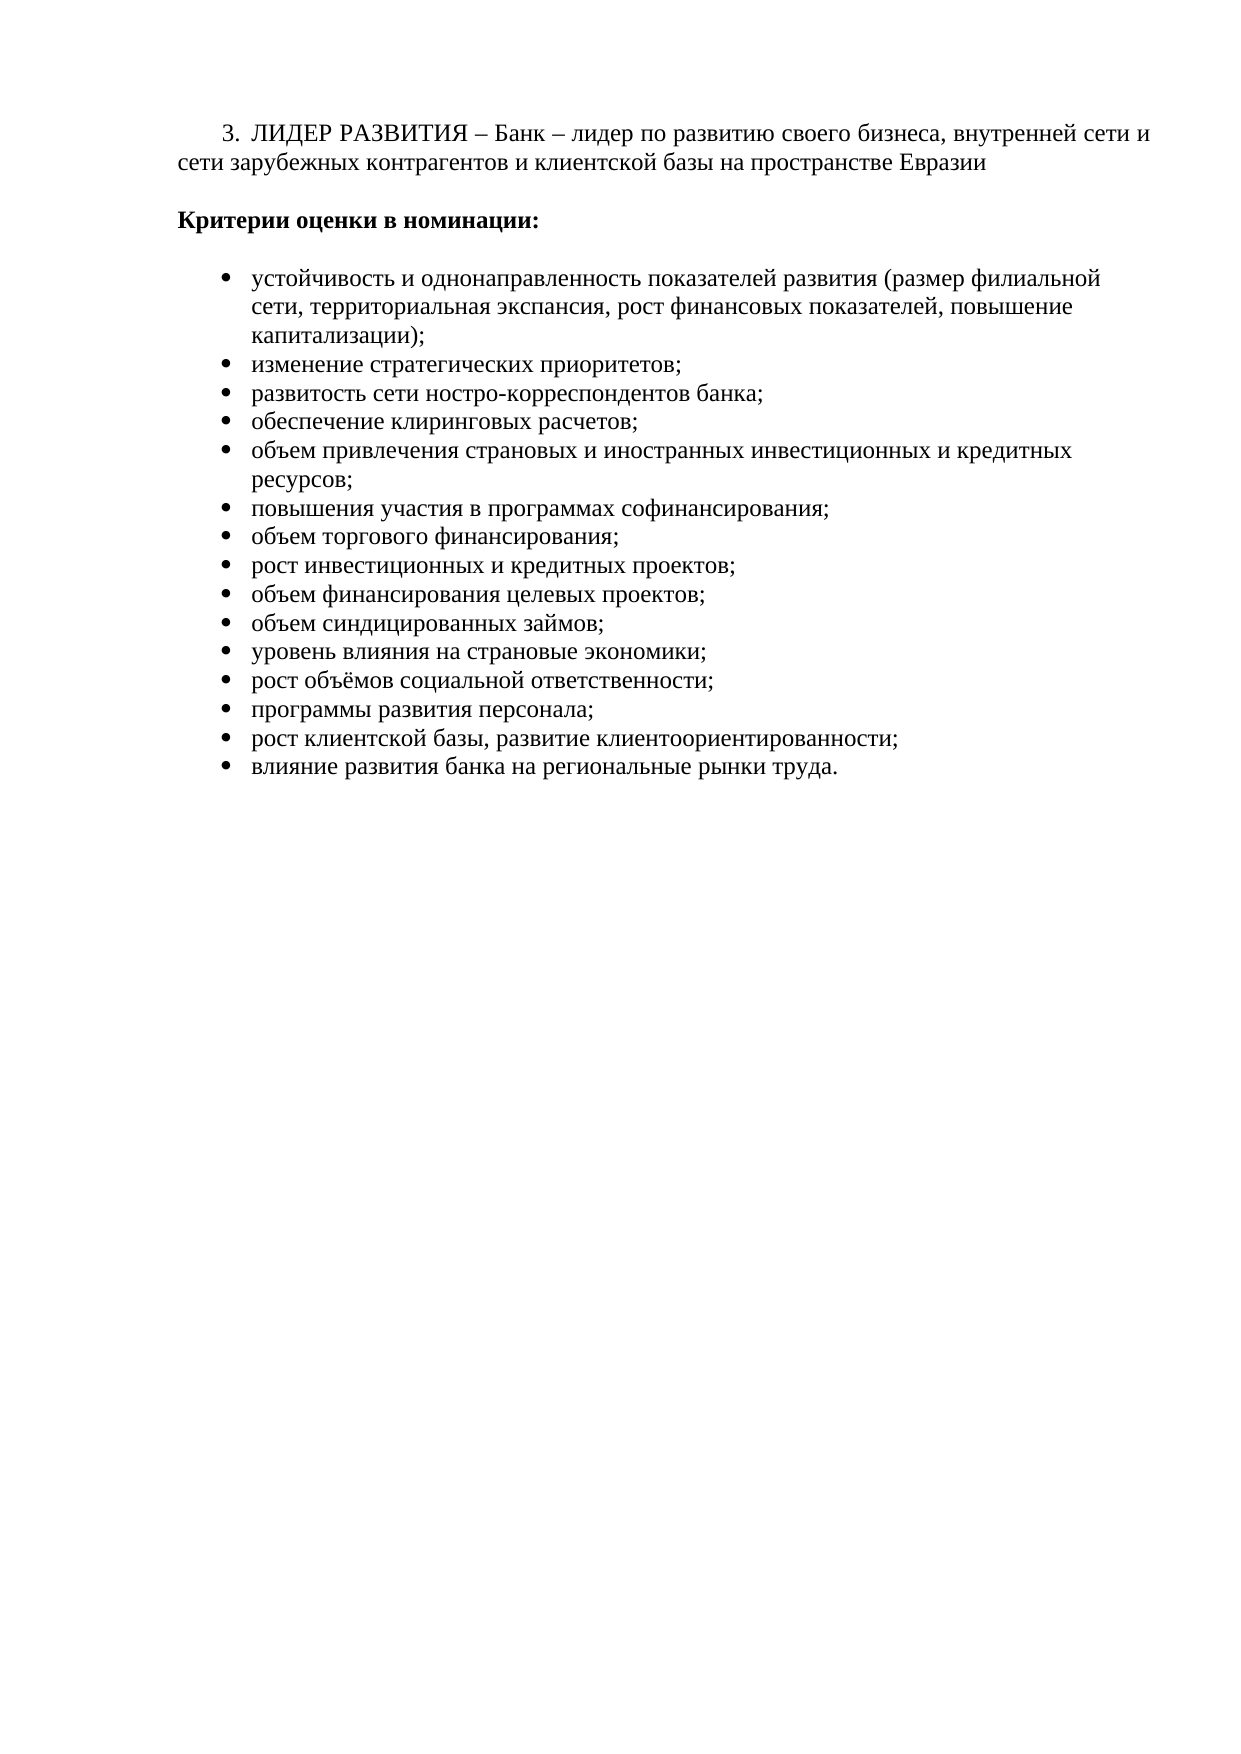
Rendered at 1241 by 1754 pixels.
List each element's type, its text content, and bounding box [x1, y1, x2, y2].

list объем торгового финансирования; [177, 521, 1152, 550]
list рост инвестиционных и кредитных проектов; [177, 550, 1152, 579]
list рост клиентской базы, развитие клиентоориентированности; [177, 723, 1152, 751]
text Критерии оценки в номинации: [177, 205, 1152, 233]
list изменение стратегических приоритетов; [177, 349, 1152, 378]
list программы развития персонала; [177, 694, 1152, 723]
list обеспечение клиринговых расчетов; [177, 406, 1152, 435]
list объем синдицированных займов; [177, 608, 1152, 636]
list влияние развития банка на региональные рынки труда. [177, 751, 1152, 780]
list уровень влияния на страновые экономики; [177, 636, 1152, 665]
list развитость сети ностро-корреспондентов банка; [177, 378, 1152, 406]
list объем финансирования целевых проектов; [177, 579, 1152, 608]
list объем привлечения страновых и иностранных инвестиционных и кредитных ресурсов; [177, 435, 1152, 493]
list устойчивость и однонаправленность показателей развития (размер филиальной сети, территориальная экспансия, рост финансовых показателей, повышение капитализации); [177, 263, 1152, 349]
list повышения участия в программах софинансирования; [177, 493, 1152, 521]
list рост объёмов социальной ответственности; [177, 665, 1152, 694]
list ЛИДЕР РАЗВИТИЯ – Банк – лидер по развитию своего бизнеса, внутренней сети и сети зарубежных контрагентов и клиентской базы на пространстве Евразии [177, 118, 1152, 176]
